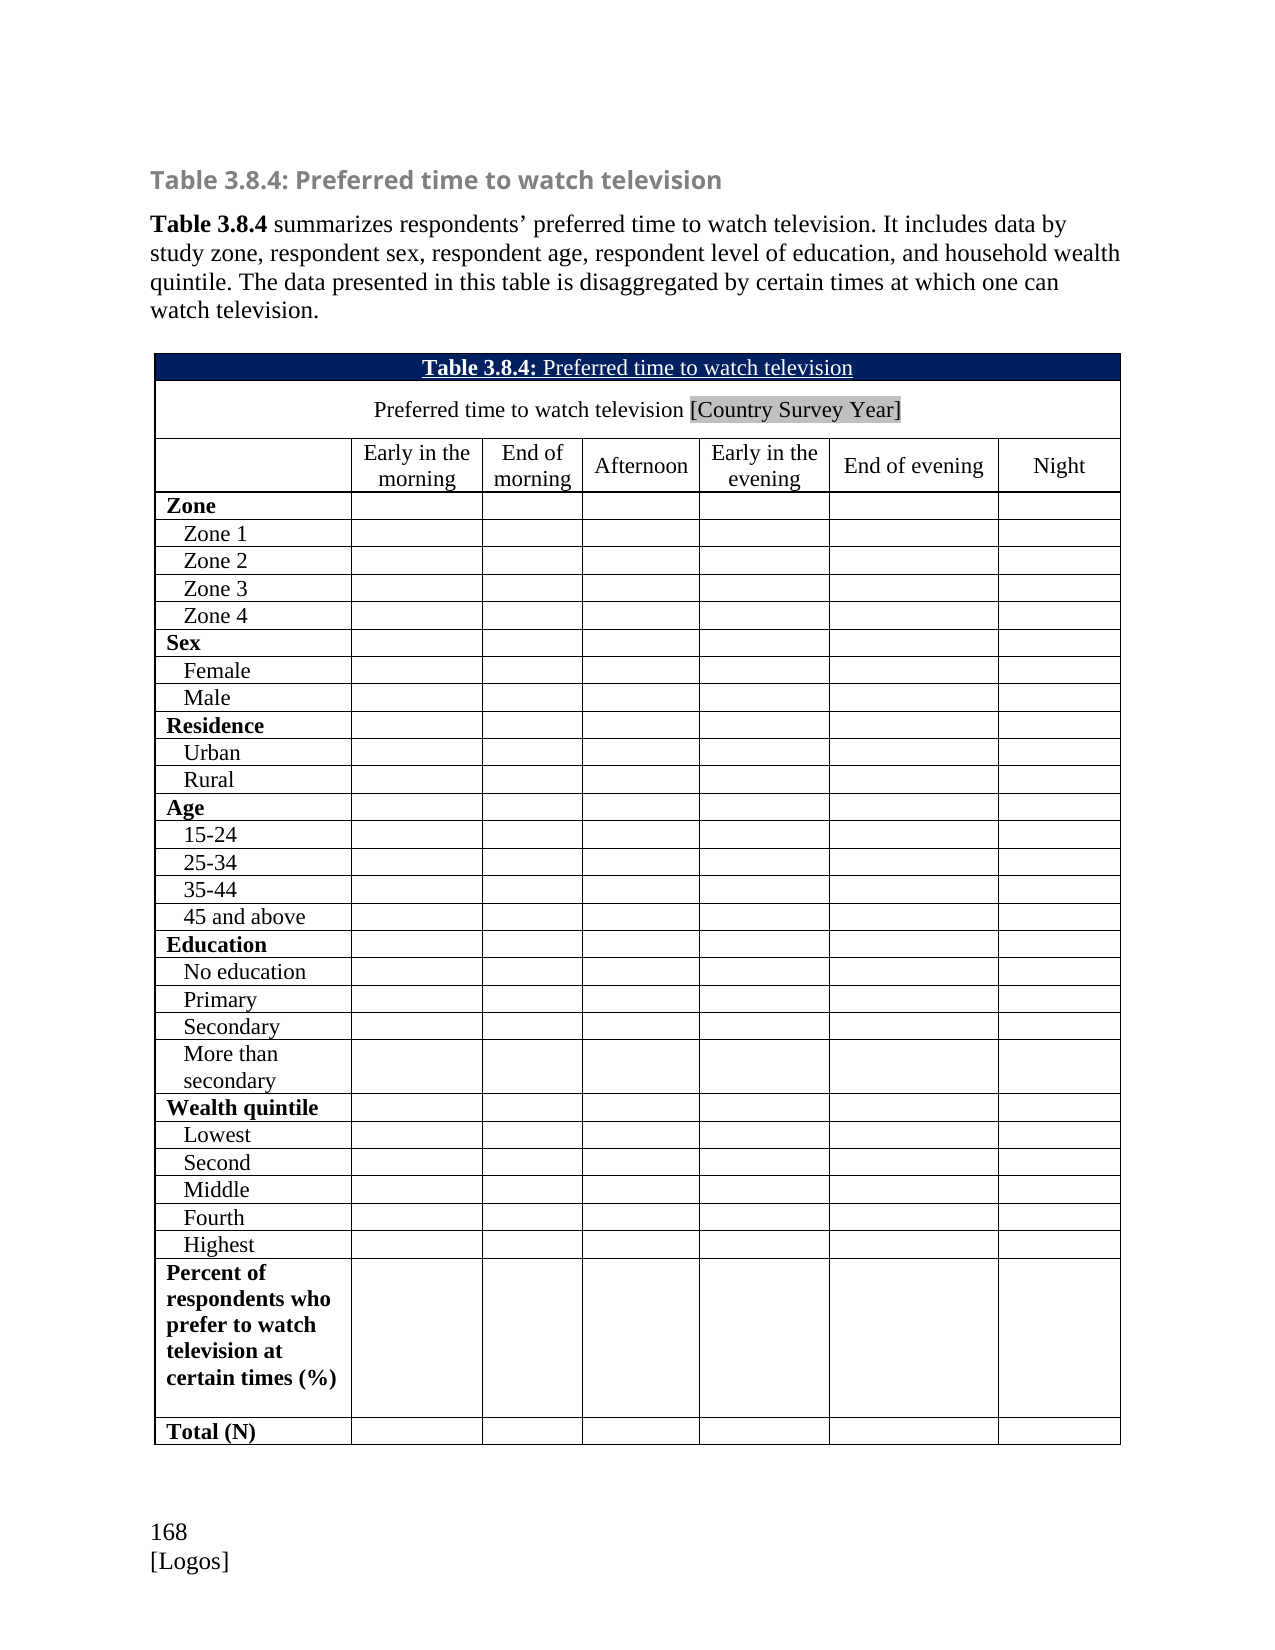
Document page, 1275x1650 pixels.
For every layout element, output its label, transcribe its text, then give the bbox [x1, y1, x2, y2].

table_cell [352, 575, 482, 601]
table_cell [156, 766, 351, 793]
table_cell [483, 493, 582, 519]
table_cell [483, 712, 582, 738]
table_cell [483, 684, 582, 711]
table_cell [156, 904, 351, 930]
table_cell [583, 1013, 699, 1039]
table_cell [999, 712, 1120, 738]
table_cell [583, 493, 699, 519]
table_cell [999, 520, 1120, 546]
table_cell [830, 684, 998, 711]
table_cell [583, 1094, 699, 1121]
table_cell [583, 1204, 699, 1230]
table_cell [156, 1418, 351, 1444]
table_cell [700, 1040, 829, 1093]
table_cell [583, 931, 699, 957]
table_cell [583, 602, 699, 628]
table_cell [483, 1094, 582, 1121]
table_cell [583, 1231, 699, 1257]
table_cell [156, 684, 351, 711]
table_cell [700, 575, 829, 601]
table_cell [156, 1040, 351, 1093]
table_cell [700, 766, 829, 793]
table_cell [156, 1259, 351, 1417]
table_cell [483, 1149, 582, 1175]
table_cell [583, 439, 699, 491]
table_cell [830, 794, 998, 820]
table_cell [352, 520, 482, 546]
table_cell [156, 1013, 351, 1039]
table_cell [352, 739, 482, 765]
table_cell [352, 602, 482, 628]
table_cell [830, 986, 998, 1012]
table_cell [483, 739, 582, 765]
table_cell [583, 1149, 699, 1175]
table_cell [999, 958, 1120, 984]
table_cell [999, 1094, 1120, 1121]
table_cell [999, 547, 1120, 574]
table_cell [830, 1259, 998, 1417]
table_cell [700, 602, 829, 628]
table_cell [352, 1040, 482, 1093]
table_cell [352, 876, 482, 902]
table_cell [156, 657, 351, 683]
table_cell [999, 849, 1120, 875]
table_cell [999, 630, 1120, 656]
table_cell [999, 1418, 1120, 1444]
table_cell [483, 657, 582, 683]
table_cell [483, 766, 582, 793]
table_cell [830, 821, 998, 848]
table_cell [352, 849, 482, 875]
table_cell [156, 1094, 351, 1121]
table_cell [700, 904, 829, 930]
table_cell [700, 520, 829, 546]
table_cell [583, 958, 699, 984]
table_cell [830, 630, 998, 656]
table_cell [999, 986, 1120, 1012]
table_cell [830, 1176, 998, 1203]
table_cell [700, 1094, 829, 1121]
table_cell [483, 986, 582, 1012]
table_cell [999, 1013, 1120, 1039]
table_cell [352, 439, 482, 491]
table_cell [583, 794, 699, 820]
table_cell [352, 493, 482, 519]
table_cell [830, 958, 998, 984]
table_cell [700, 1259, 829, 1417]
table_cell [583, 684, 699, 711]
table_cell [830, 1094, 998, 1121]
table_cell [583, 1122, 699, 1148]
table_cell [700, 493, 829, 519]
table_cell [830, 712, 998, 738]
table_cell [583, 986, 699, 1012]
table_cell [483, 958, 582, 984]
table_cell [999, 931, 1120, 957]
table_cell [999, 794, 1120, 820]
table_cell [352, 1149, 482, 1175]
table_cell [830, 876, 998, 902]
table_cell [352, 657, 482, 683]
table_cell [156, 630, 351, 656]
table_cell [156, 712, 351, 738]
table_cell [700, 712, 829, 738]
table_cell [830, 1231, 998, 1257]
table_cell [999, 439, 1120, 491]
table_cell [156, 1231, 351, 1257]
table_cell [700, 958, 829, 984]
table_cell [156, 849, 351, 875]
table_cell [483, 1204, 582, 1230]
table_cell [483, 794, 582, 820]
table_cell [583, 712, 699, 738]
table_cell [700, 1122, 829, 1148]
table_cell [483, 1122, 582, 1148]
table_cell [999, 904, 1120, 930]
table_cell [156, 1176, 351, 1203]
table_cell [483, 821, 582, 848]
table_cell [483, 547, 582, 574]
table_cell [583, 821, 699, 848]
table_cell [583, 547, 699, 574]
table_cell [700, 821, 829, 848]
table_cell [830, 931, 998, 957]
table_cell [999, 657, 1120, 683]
subtitle Table 3.8.4: Preferred time to watch television [150, 162, 1125, 197]
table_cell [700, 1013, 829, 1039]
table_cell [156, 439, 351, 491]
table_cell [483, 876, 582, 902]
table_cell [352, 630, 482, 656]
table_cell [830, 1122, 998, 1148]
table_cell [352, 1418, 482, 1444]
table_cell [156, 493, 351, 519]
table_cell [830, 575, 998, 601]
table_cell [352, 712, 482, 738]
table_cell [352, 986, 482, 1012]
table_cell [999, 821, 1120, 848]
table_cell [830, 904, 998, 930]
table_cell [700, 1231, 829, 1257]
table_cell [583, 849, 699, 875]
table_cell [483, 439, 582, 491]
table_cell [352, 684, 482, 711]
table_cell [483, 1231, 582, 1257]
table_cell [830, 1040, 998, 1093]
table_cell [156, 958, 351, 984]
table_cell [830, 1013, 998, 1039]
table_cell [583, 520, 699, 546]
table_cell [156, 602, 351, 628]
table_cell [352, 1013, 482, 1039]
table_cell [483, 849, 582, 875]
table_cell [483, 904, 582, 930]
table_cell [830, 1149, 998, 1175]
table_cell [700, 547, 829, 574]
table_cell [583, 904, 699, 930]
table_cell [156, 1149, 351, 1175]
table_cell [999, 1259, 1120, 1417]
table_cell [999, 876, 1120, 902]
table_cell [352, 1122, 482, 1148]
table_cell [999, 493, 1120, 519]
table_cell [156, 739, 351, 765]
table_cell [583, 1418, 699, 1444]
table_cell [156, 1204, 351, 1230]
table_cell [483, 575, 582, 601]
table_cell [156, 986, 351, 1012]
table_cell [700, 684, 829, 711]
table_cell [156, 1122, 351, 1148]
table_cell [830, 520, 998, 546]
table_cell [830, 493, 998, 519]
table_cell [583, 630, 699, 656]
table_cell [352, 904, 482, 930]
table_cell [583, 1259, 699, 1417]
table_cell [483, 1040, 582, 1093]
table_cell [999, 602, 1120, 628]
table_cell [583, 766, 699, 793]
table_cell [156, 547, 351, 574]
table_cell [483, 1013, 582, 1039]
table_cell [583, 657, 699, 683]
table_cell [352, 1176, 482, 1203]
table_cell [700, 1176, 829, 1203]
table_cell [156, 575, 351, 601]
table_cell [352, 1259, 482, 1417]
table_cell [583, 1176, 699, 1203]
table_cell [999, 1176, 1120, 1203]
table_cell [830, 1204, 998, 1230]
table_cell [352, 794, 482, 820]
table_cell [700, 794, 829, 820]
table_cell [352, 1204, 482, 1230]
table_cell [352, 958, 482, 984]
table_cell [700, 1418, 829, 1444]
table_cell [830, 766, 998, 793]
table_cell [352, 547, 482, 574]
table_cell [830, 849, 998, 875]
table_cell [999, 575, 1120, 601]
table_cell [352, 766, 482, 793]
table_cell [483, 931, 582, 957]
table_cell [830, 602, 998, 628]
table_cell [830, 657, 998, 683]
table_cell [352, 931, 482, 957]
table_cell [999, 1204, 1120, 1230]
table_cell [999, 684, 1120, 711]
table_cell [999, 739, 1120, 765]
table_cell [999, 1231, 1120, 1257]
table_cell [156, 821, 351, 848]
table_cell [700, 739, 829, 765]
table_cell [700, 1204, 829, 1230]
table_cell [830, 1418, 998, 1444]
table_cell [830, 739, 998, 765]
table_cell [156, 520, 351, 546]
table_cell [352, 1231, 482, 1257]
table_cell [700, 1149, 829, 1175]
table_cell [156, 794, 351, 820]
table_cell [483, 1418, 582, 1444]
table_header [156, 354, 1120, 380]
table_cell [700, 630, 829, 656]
text Table 3.8.4 summarizes respondents’ preferred time to watch television. It includes data by study zone, respondent sex, respondent age, respondent level of education, and household wealth quintile. The data presented in this table is disaggregated by certain times at which one can watch television. [150, 209, 1125, 324]
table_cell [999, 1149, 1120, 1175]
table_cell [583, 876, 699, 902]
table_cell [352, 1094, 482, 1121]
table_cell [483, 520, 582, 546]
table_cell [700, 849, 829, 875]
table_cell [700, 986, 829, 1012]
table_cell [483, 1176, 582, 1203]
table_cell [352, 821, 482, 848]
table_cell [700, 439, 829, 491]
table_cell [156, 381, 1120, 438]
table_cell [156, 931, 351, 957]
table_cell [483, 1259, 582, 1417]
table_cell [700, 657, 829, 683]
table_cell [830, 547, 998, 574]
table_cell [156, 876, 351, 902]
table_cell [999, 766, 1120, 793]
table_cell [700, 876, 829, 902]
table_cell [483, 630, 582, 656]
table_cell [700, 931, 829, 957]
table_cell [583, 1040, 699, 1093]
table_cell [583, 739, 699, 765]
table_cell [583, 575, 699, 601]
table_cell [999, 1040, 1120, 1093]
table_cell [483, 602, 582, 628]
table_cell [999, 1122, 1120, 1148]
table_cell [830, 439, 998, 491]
